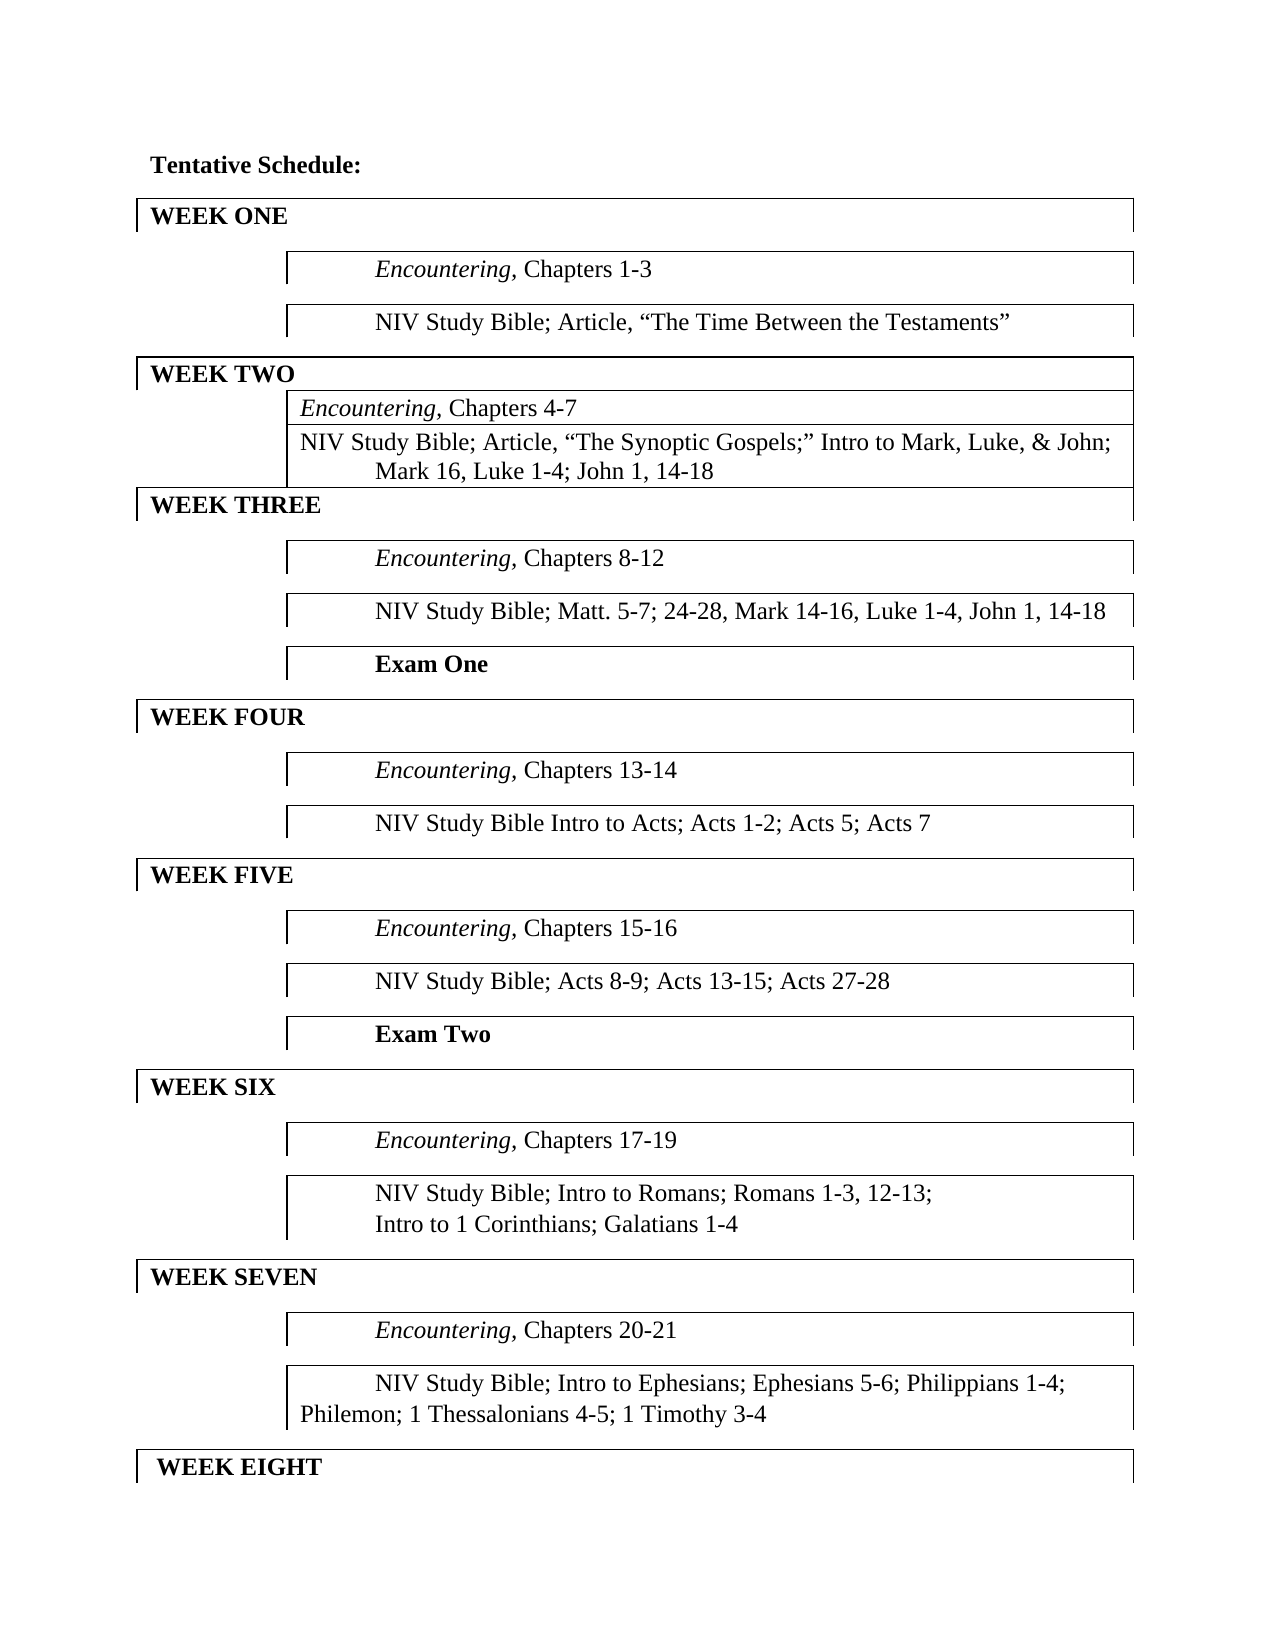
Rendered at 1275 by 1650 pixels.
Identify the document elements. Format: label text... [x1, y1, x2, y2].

text NIV Study Bible; Article, “The Synoptic Gospels;” Intro to Mark, Luke, & John; Mark 16, Luke 1-4; John 1, 14-18 [288, 425, 1133, 487]
text Encountering, Chapters 17-19 [288, 1123, 1133, 1156]
text Encountering, Chapters 8-12 [288, 541, 1133, 574]
text NIV Study Bible; Intro to Ephesians; Ephesians 5-6; Philippians 1-4; Philemon; 1 Thessalonians 4-5; 1 Timothy 3-4 [288, 1366, 1133, 1430]
text Encountering, Chapters 4-7 [288, 391, 1133, 424]
text WEEK FIVE [138, 859, 1133, 891]
text Encountering, Chapters 13-14 [288, 753, 1133, 786]
text WEEK ONE [138, 199, 1133, 232]
text WEEK SIX [138, 1070, 1133, 1103]
text Encountering, Chapters 1-3 [288, 252, 1133, 284]
text NIV Study Bible Intro to Acts; Acts 1-2; Acts 5; Acts 7 [288, 806, 1133, 838]
text WEEK TWO [138, 358, 1133, 390]
text Encountering, Chapters 20-21 [288, 1313, 1133, 1346]
text WEEK THREE [138, 488, 1133, 521]
text Exam One [288, 647, 1133, 680]
text NIV Study Bible; Matt. 5-7; 24-28, Mark 14-16, Luke 1-4, John 1, 14-18 [288, 594, 1133, 627]
text NIV Study Bible; Acts 8-9; Acts 13-15; Acts 27-28 [288, 964, 1133, 997]
text NIV Study Bible; Intro to Romans; Romans 1-3, 12-13; Intro to 1 Corinthians; Galatians 1-4 [288, 1176, 1133, 1240]
text Exam Two [288, 1017, 1133, 1050]
text WEEK SEVEN [138, 1260, 1133, 1293]
text Encountering, Chapters 15-16 [288, 911, 1133, 944]
text WEEK EIGHT [138, 1450, 1133, 1483]
text NIV Study Bible; Article, “The Time Between the Testaments” [288, 305, 1133, 337]
text Tentative Schedule: [150, 150, 1125, 179]
text WEEK FOUR [138, 700, 1133, 733]
